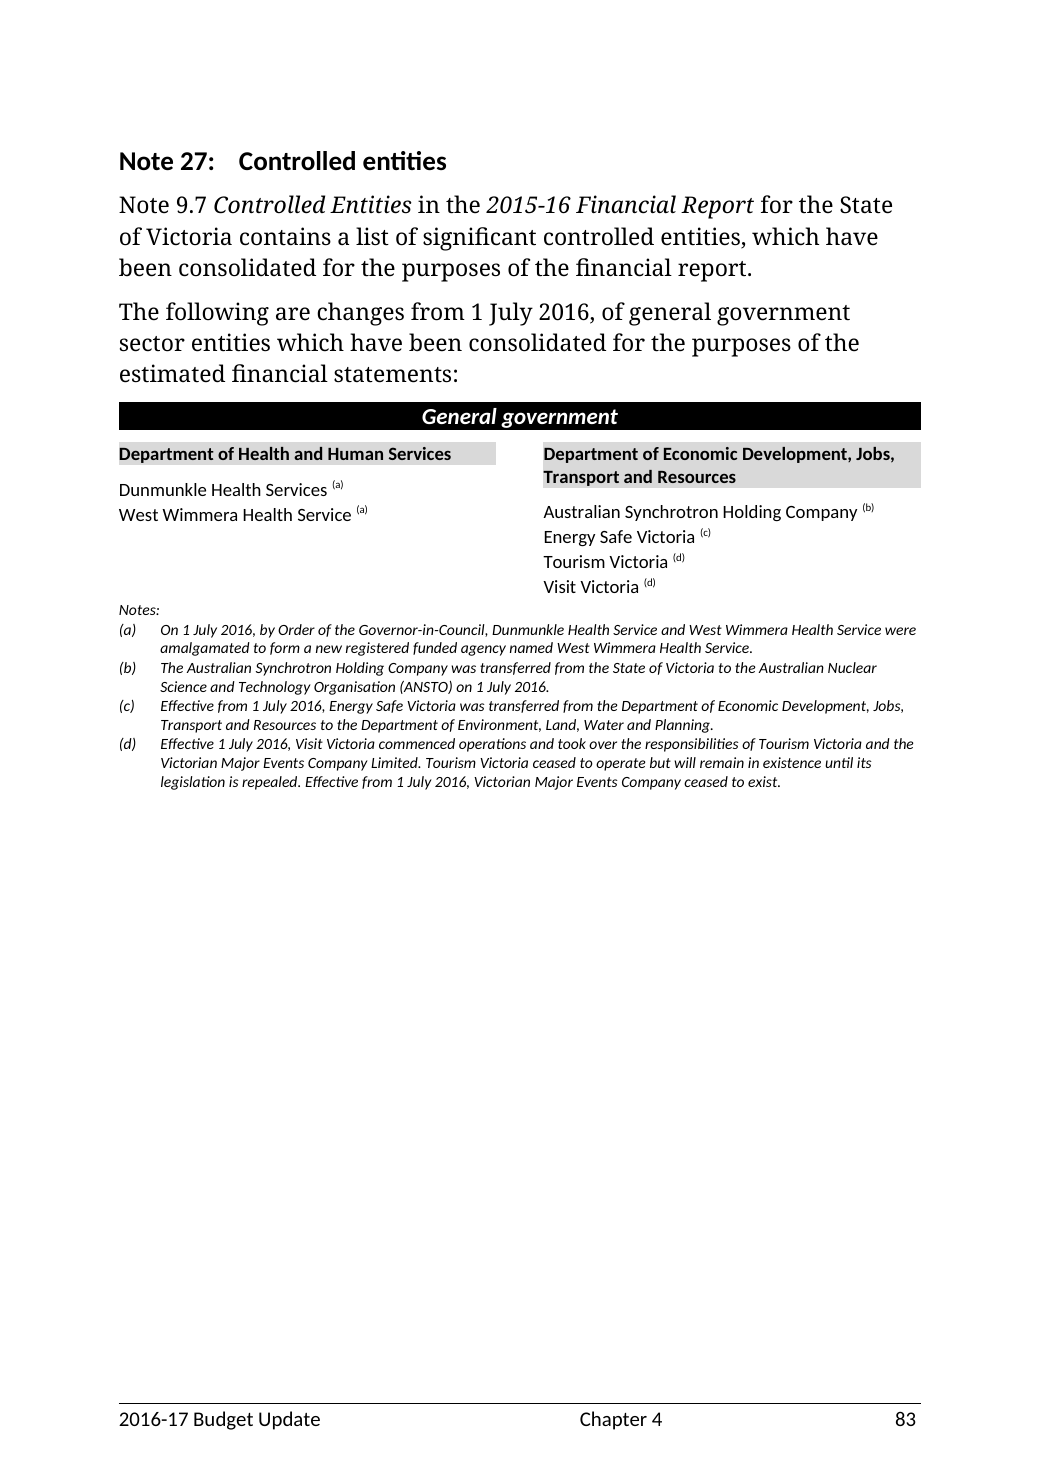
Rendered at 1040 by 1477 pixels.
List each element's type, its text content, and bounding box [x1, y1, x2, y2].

subtitle General government [119, 402, 921, 430]
text Notes: [119, 601, 921, 620]
subtitle Department of Health and Human Services [119, 442, 496, 465]
text Dunmunkle Health Services (a) [119, 478, 496, 501]
subtitle Note 27: Controlled entities [119, 144, 921, 177]
subtitle Department of Economic Development, Jobs, Transport and Resources [543, 442, 921, 488]
text Visit Victoria (d) [543, 576, 921, 598]
text Australian Synchrotron Holding Company (b) [543, 501, 921, 523]
text Energy Safe Victoria (c) [543, 526, 921, 548]
text West Wimmera Health Service (a) [119, 503, 496, 526]
text (d) Effective 1 July 2016, Visit Victoria commenced operations and took over the responsibilities of Tourism Victoria and the Victorian Major Events Company Limited. Tourism Victoria ceased to operate but will remain in existence until its legislation is repealed. Effective from 1 July 2016, Victorian Major Events Company ceased to exist. [119, 734, 921, 791]
text (c) Effective from 1 July 2016, Energy Safe Victoria was transferred from the Department of Economic Development, Jobs, Transport and Resources to the Department of Environment, Land, Water and Planning. [119, 696, 921, 734]
text (a) On 1 July 2016, by Order of the Governor-in-Council, Dunmunkle Health Service and West Wimmera Health Service were amalgamated to form a new registered funded agency named West Wimmera Health Service. [119, 620, 921, 658]
text Tourism Victoria (d) [543, 551, 921, 573]
text (b) The Australian Synchrotron Holding Company was transferred from the State of Victoria to the Australian Nuclear Science and Technology Organisation (ANSTO) on 1 July 2016. [119, 658, 921, 696]
text The following are changes from 1 July 2016, of general government sector entities which have been consolidated for the purposes of the estimated financial statements: [119, 296, 921, 389]
text Note 9.7 Controlled Entities in the 2015-16 Financial Report for the State of Victoria contains a list of significant controlled entities, which have been consolidated for the purposes of the financial report. [119, 189, 921, 283]
